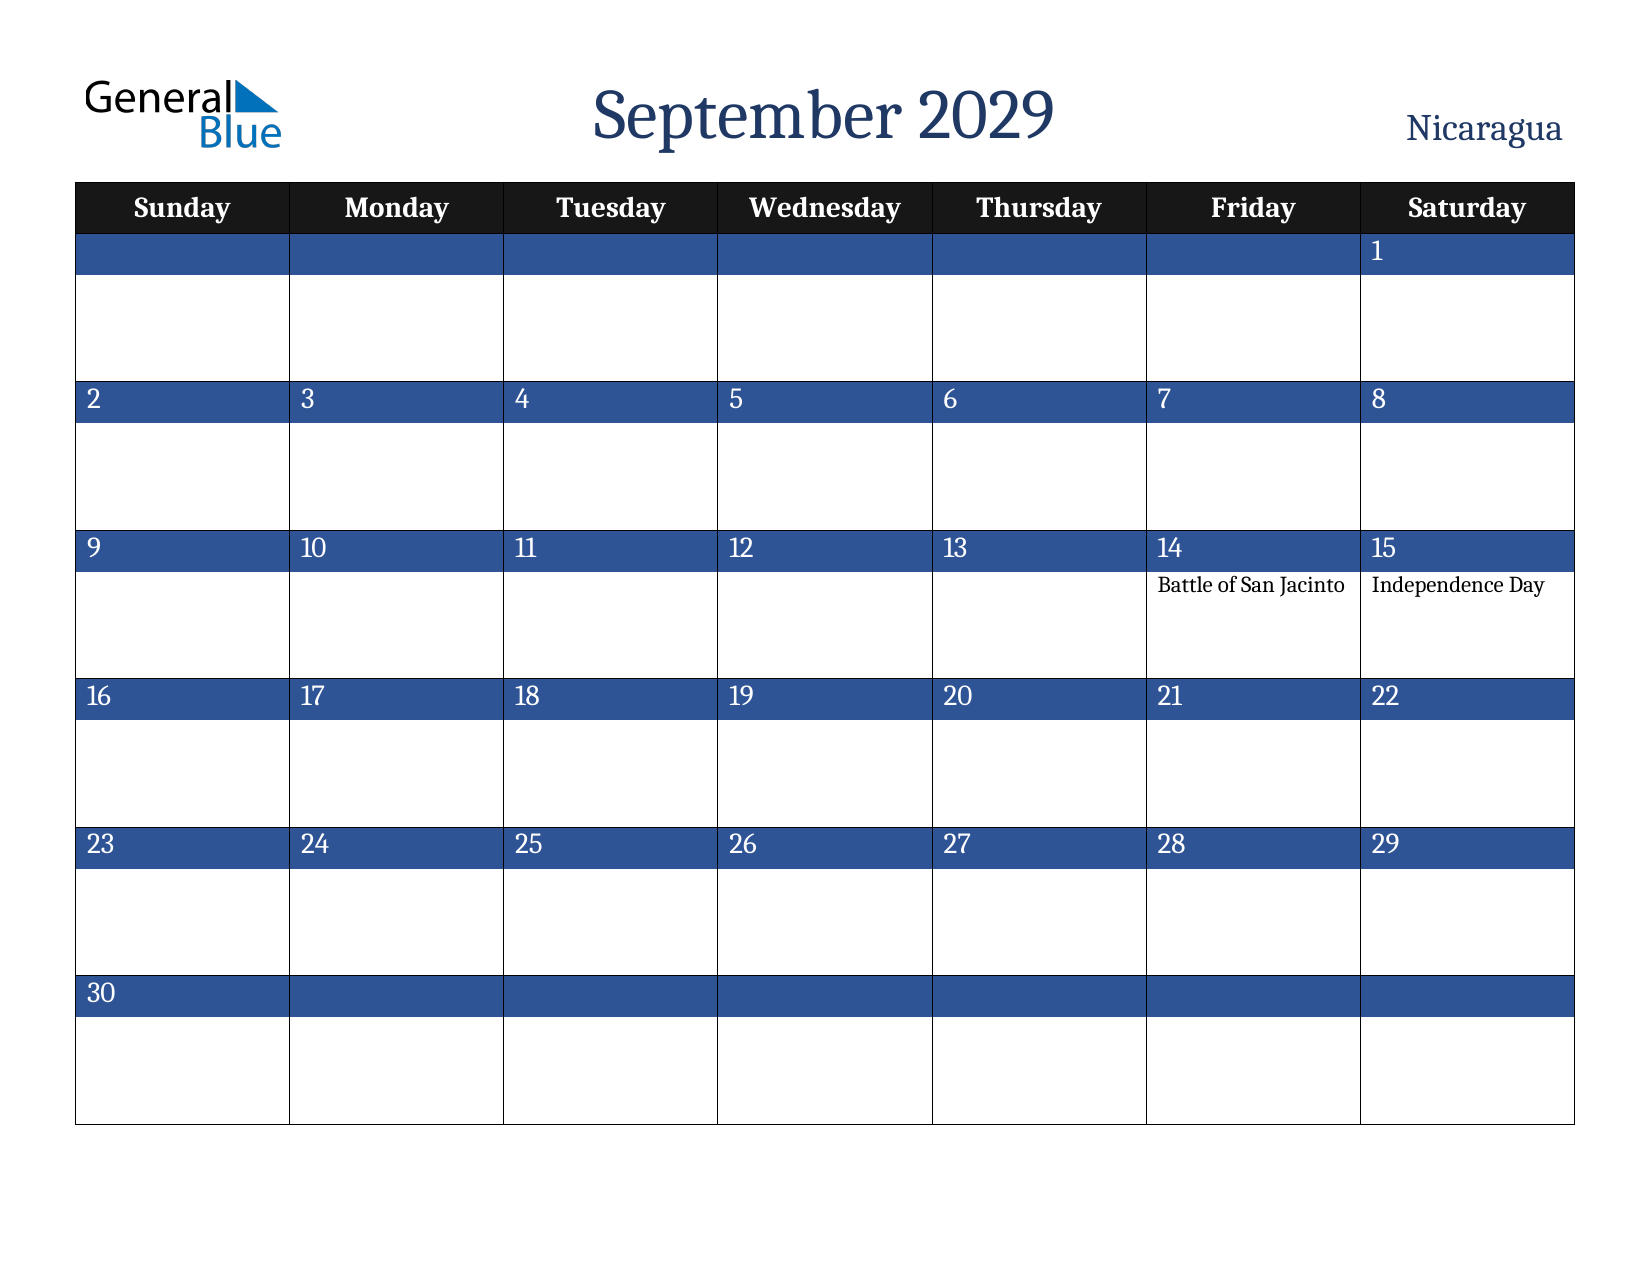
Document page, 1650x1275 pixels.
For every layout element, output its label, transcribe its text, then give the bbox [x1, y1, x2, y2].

table_header September 2029 [504, 75, 1146, 182]
table_cell [290, 275, 503, 381]
table_cell [1147, 234, 1360, 275]
table_cell Wednesday [718, 183, 932, 233]
table_cell 23 [76, 828, 289, 869]
table_cell [76, 234, 289, 275]
table_cell [76, 275, 289, 381]
table_cell Thursday [933, 183, 1146, 233]
table_cell [718, 275, 932, 381]
picture [86, 80, 281, 148]
table_cell 1 [1361, 234, 1574, 275]
table_cell 20 [933, 679, 1146, 720]
table_cell [933, 234, 1146, 275]
table_cell 5 [718, 382, 932, 423]
table_cell Saturday [1361, 183, 1574, 233]
table_cell [718, 234, 932, 275]
table_cell 24 [290, 828, 503, 869]
table_cell 22 [1361, 679, 1574, 720]
table_cell [1147, 976, 1360, 1017]
table_cell [76, 572, 289, 678]
table_cell 6 [933, 382, 1146, 423]
table_cell [76, 869, 289, 975]
table_cell [1361, 869, 1574, 975]
table_cell [290, 1017, 503, 1123]
table_cell [290, 572, 503, 678]
table_cell [76, 423, 289, 530]
table_cell [290, 234, 503, 275]
table_cell [718, 1017, 932, 1123]
table_cell [933, 1017, 1146, 1123]
table_cell 11 [504, 531, 717, 572]
table_cell [290, 976, 503, 1017]
table_cell [504, 869, 717, 975]
table_cell Friday [1147, 183, 1360, 233]
table_cell 19 [718, 679, 932, 720]
table_cell 14 [1147, 531, 1360, 572]
table_cell [1147, 869, 1360, 975]
table_cell 27 [933, 828, 1146, 869]
table_cell [933, 720, 1146, 827]
table_cell [504, 423, 717, 530]
table_cell [1361, 976, 1574, 1017]
table_cell 8 [1361, 382, 1574, 423]
table_cell [933, 869, 1146, 975]
table_cell [933, 423, 1146, 530]
table_cell 25 [504, 828, 717, 869]
table_cell 16 [76, 679, 289, 720]
table_header Nicaragua [1146, 75, 1574, 182]
table_cell [1361, 720, 1574, 827]
table_cell [504, 275, 717, 381]
table_cell 2 [76, 382, 289, 423]
table_cell 26 [718, 828, 932, 869]
table_cell Tuesday [504, 183, 717, 233]
table_cell [718, 869, 932, 975]
table_cell Sunday [76, 183, 289, 233]
table_cell [1361, 423, 1574, 530]
table_cell [1361, 1017, 1574, 1123]
table_cell 21 [1147, 679, 1360, 720]
table_cell 30 [76, 976, 289, 1017]
table_cell [718, 423, 932, 530]
table_cell [504, 976, 717, 1017]
table_cell [1147, 275, 1360, 381]
table_cell [290, 869, 503, 975]
table_cell Independence Day [1361, 572, 1574, 678]
table_cell [1147, 1017, 1360, 1123]
table_cell 13 [933, 531, 1146, 572]
table_cell Battle of San Jacinto [1147, 572, 1360, 678]
table_cell [1147, 720, 1360, 827]
table_cell [933, 572, 1146, 678]
table_cell 15 [1361, 531, 1574, 572]
table_cell [290, 720, 503, 827]
table_cell [290, 423, 503, 530]
table_cell 29 [1361, 828, 1574, 869]
table_cell [504, 572, 717, 678]
table_cell [718, 976, 932, 1017]
table_cell [718, 572, 932, 678]
table_cell Monday [290, 183, 503, 233]
table_cell 18 [504, 679, 717, 720]
table_cell 10 [290, 531, 503, 572]
table_cell [76, 720, 289, 827]
table_cell 17 [290, 679, 503, 720]
table_cell [504, 1017, 717, 1123]
table_cell [504, 720, 717, 827]
table_cell [933, 275, 1146, 381]
table_cell 4 [504, 382, 717, 423]
table_cell 7 [1147, 382, 1360, 423]
table_cell [718, 720, 932, 827]
table_cell 9 [76, 531, 289, 572]
table_cell [1361, 275, 1574, 381]
table_cell [504, 234, 717, 275]
table_cell [76, 1017, 289, 1123]
table_cell [933, 976, 1146, 1017]
table_cell 3 [290, 382, 503, 423]
table_header [76, 75, 503, 182]
table_cell 12 [718, 531, 932, 572]
table_cell [1147, 423, 1360, 530]
table_cell 28 [1147, 828, 1360, 869]
